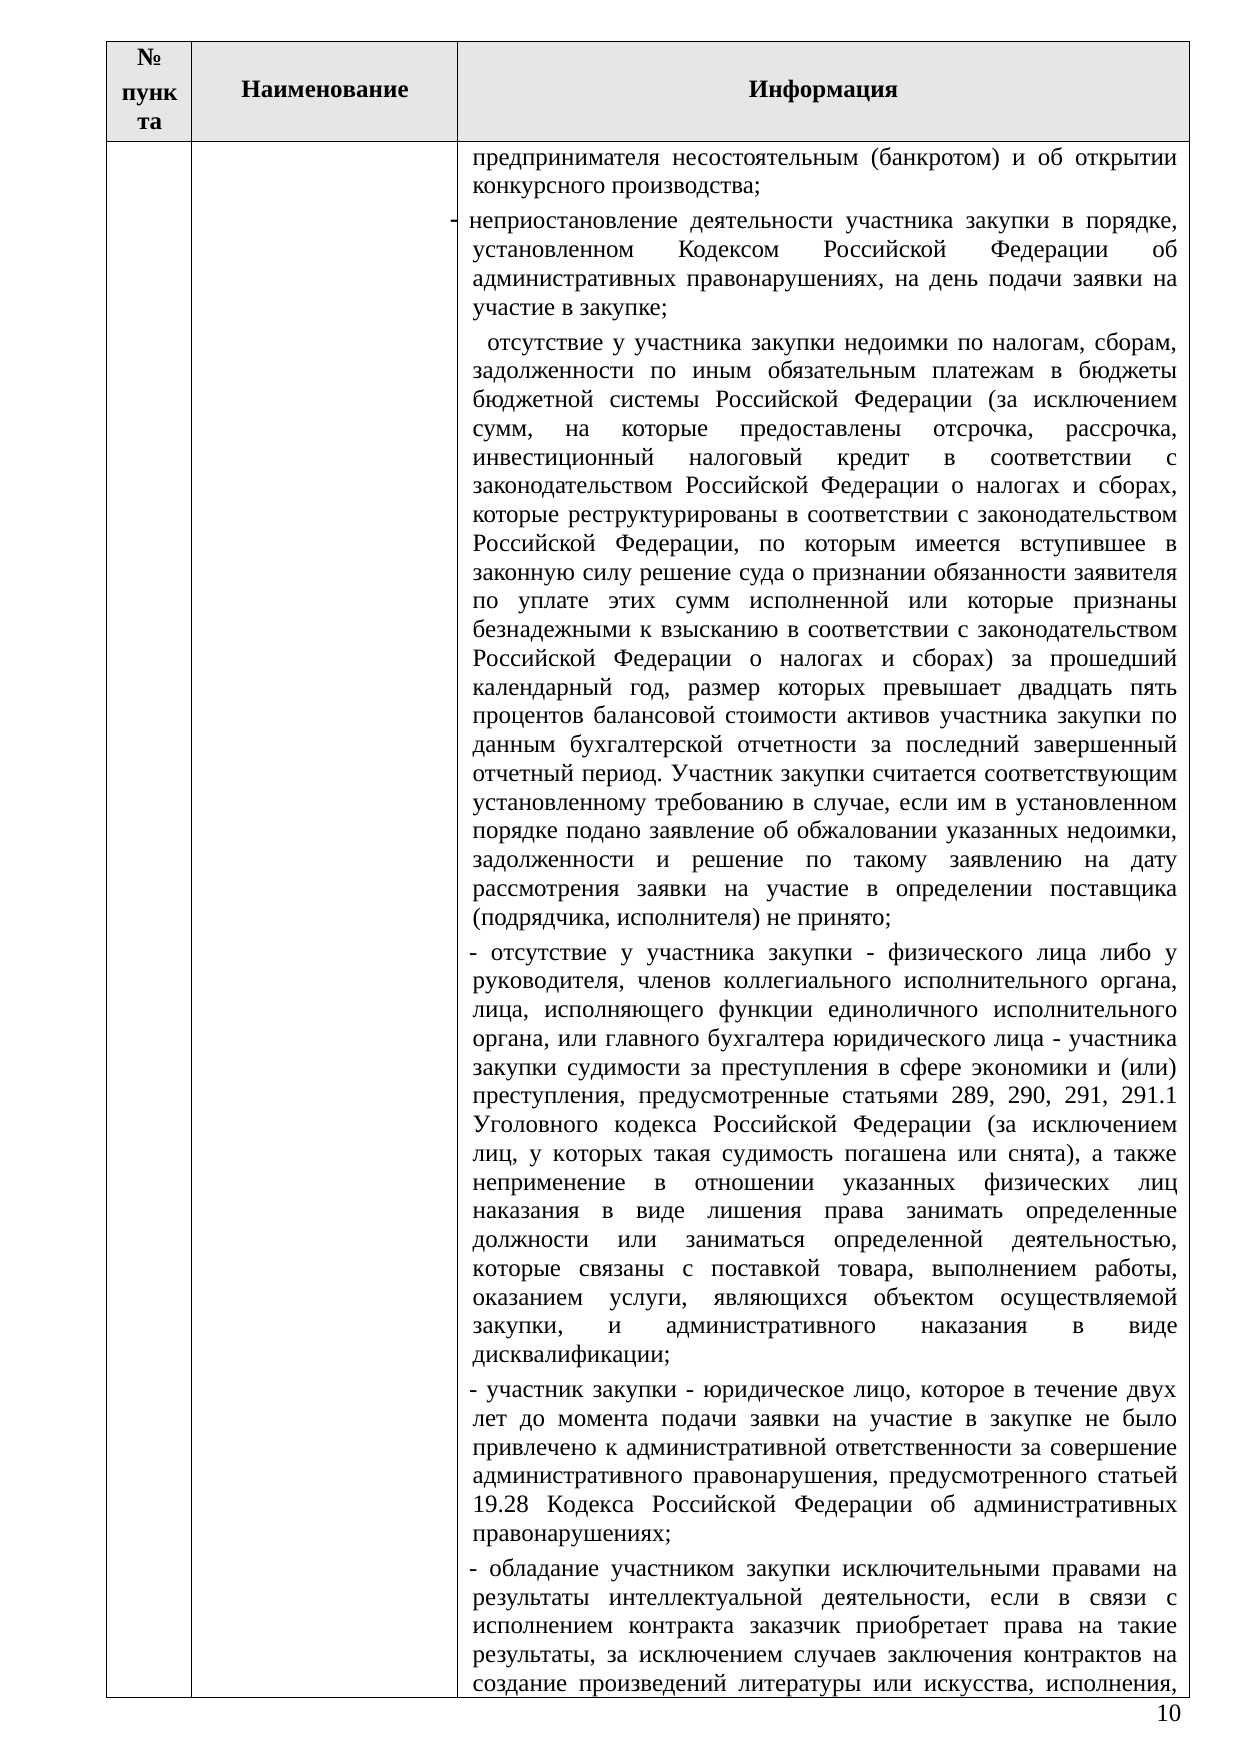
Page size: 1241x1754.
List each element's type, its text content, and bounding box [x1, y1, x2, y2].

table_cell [192, 142, 457, 1697]
table_header Информация [458, 42, 1189, 141]
table_cell [107, 142, 191, 1697]
table_header № пункта [107, 42, 191, 141]
table_header Наименование [192, 42, 457, 141]
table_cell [458, 142, 1189, 1697]
